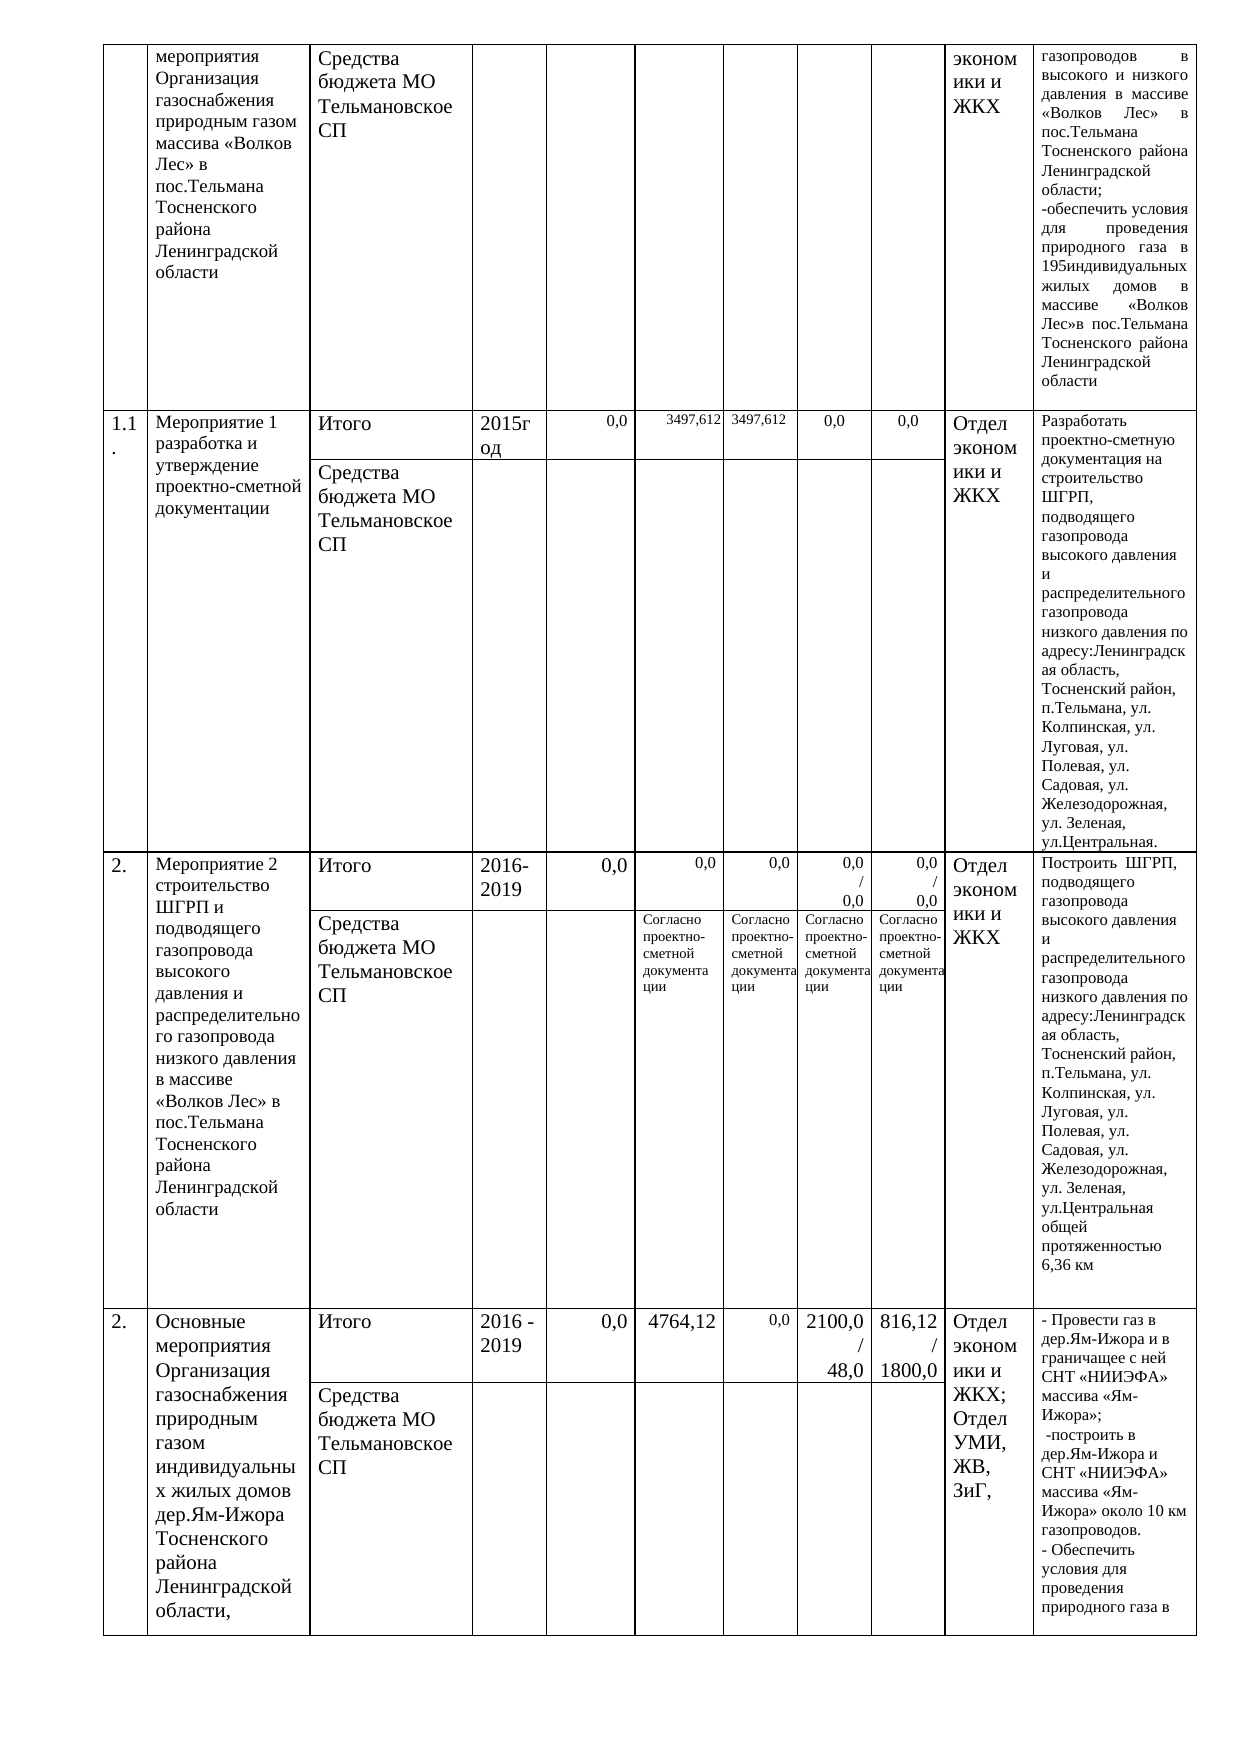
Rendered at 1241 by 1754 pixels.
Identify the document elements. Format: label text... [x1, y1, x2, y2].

table_cell 2100,0 / 48,0 [798, 1309, 871, 1382]
table_cell 3497,612 [636, 411, 723, 459]
table_cell [724, 460, 797, 851]
table_cell Средства бюджета МО Тельмановское СП [311, 45, 472, 409]
table_cell 0,0 / 0,0 [798, 853, 871, 910]
table_cell [872, 45, 944, 409]
table_cell [547, 45, 634, 409]
table_cell 0,0 [724, 1309, 797, 1382]
table_cell Итого [311, 411, 472, 459]
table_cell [148, 45, 309, 409]
table_cell Итого [311, 1309, 472, 1382]
table_cell Разработать проектно-сметную документация на строительство ШГРП, подводящего газопровода высокого давления и распределительного газопровода низкого давления по адресу:Ленинградская область, Тосненский район, п.Тельмана, ул. Колпинская, ул. Луговая, ул. Полевая, ул. Садовая, ул. Железодорожная, ул. Зеленая, ул.Центральная. [1034, 411, 1196, 851]
table_cell [547, 1383, 634, 1635]
table_cell 0,0 [636, 853, 723, 910]
table_cell Согласно проектно-сметной документации [724, 911, 797, 1308]
table_cell Отдел экономики и ЖКХ [946, 411, 1033, 851]
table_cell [311, 1383, 472, 1635]
table_cell [798, 460, 871, 851]
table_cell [946, 45, 1033, 409]
table_cell 3497,612 [724, 411, 797, 459]
table_cell [798, 45, 871, 409]
table_cell Согласно проектно-сметной документации [798, 911, 871, 1308]
table_cell Мероприятие 2 строительство ШГРП и подводящего газопровода высокого давления и распределительного газопровода низкого давления в массиве «Волков Лес» в пос.Тельмана Тосненского района Ленинградской области [148, 853, 309, 1308]
table_cell [473, 45, 546, 409]
table_cell 0,0 [872, 411, 944, 459]
table_cell Основные мероприятия Организация газоснабжения природным газом индивидуальных жилых домов дер.Ям-Ижора Тосненского района Ленинградской области, домов СНТ «НИИЭФА» массива «Ям-Ижора» промышленных и иных организаций. [148, 1309, 309, 1635]
table_cell [798, 1383, 871, 1635]
table_cell [872, 1383, 944, 1635]
table_cell Средства бюджета МО Тельмановское СП [311, 911, 472, 1308]
table_cell 816,12 / 1800,0 [872, 1309, 944, 1382]
table_cell [547, 911, 634, 1308]
table_cell Согласно проектно-сметной документации [636, 911, 723, 1308]
table_cell 2015год [473, 411, 546, 459]
table_cell Мероприятие 1 разработка и утверждение проектно-сметной документации [148, 411, 309, 851]
table_cell Отдел экономики и ЖКХ; Отдел УМИ, ЖВ, ЗиГ, [946, 1309, 1033, 1635]
table_cell Итого [311, 853, 472, 910]
table_cell [547, 460, 634, 851]
table_cell [724, 45, 797, 409]
table_cell [473, 911, 546, 1308]
table_cell 0,0 / 0,0 [872, 853, 944, 910]
table_cell 0,0 [547, 411, 634, 459]
table_cell 1.1. [104, 411, 147, 851]
table_cell Построить ШГРП, подводящего газопровода высокого давления и распределительного газопровода низкого давления по адресу:Ленинградская область, Тосненский район, п.Тельмана, ул. Колпинская, ул. Луговая, ул. Полевая, ул. Садовая, ул. Железодорожная, ул. Зеленая, ул.Центральная общей протяженностью 6,36 км [1034, 853, 1196, 1308]
table_cell Согласно проектно-сметной документации [872, 911, 944, 1308]
table_cell [636, 460, 723, 851]
table_cell [636, 1383, 723, 1635]
table_cell 2. [104, 1309, 147, 1635]
table_cell 2. [104, 853, 147, 1308]
table_cell 0,0 [547, 853, 634, 910]
table_cell Средства бюджета МО Тельмановское СП [311, 460, 472, 851]
table_cell 2016 - 2019 [473, 1309, 546, 1382]
table_cell 4764,12 [636, 1309, 723, 1382]
table_cell 0,0 [798, 411, 871, 459]
table_cell 0,0 [547, 1309, 634, 1382]
table_cell [636, 45, 723, 409]
table_cell Отдел экономики и ЖКХ [946, 853, 1033, 1308]
table_cell [872, 460, 944, 851]
table_cell - Провести газ в дер.Ям-Ижора и в граничащее с ней СНТ «НИИЭФА» массива «Ям-Ижора»; -построить в дер.Ям-Ижора и СНТ «НИИЭФА» массива «Ям-Ижора» около 10 км газопроводов. - Обеспечить условия для проведения природного газа в 144 индивидуальных жилых дома в дер.Ям-Ижора Тосненского района Ленинградской области, в 200 домов СНТ «НИИЭФА» массива «Ям-Ижора», к промышленным и иным организациям [1034, 1309, 1196, 1635]
table_cell 1. [104, 45, 147, 409]
table_cell 0,0 [724, 853, 797, 910]
table_cell [473, 1383, 546, 1635]
table_cell [724, 1383, 797, 1635]
table_cell [473, 460, 546, 851]
table_cell 2016-2019 [473, 853, 546, 910]
